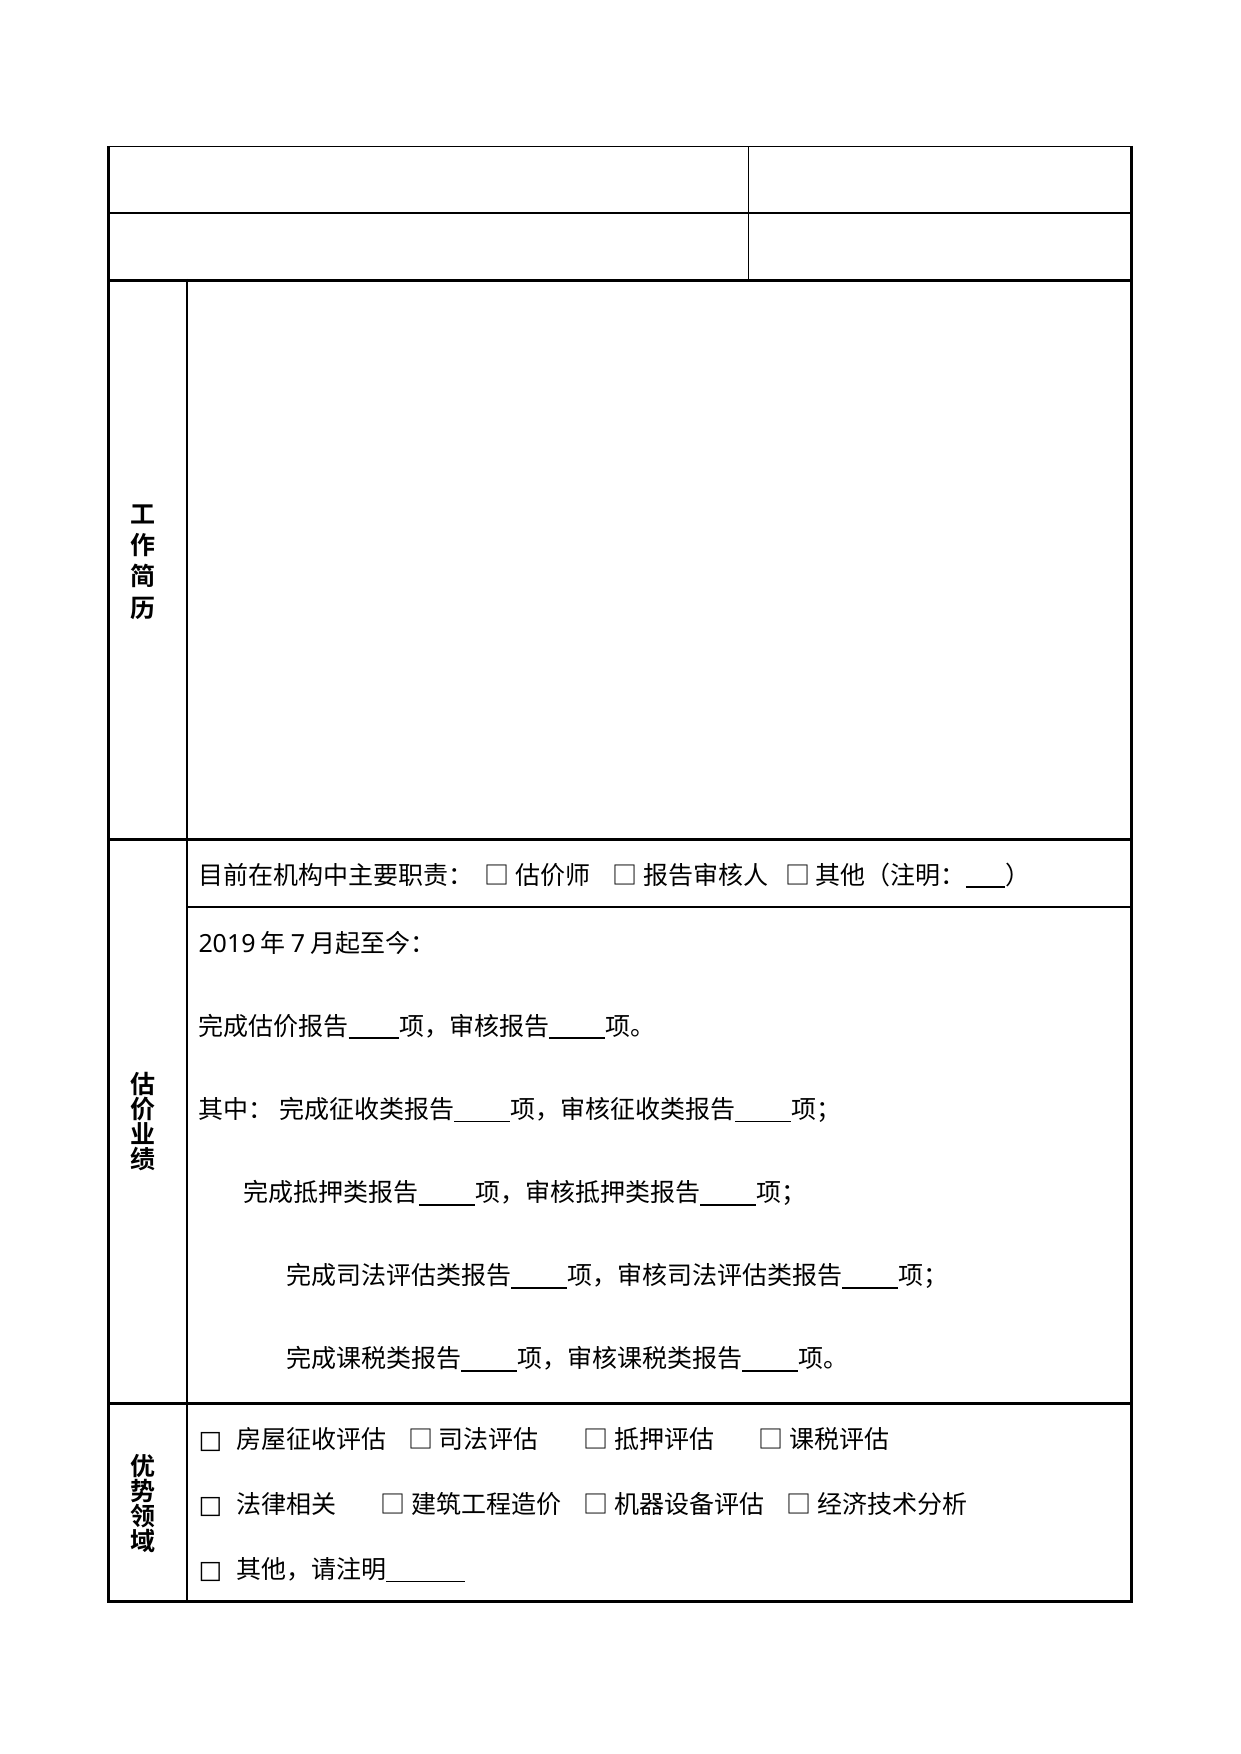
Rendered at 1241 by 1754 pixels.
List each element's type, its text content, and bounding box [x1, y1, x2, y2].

table_cell 优势领域 [110, 1405, 186, 1600]
table_cell [110, 214, 748, 279]
table_cell [749, 147, 1130, 212]
table_cell [110, 147, 748, 212]
table_cell 估价业绩 [110, 841, 186, 1402]
table_cell 2019年7月起至今： 完成估价报告 项，审核报告 项。 其中： 完成征收类报告 项，审核征收类报告 项； 完成抵押类报告 项，审核抵押类报告 项； 完成司法评估类报告 项，审核司法评估类报告 项； 完成课税类报告 项，审核课税类报告 项。 [188, 908, 1130, 1402]
table_cell [749, 214, 1130, 279]
table_cell 房屋征收评估 □ 司法评估 □ 抵押评估 □ 课税评估 法律相关 □ 建筑工程造价 □ 机器设备评估 □ 经济技术分析 其他，请注明 [188, 1405, 1130, 1600]
table_cell [188, 282, 1130, 838]
table_cell 目前在机构中主要职责： □ 估价师 □ 报告审核人 □ 其他（注明： ） [188, 841, 1130, 906]
table_cell 工 作 简 历 [110, 282, 186, 838]
